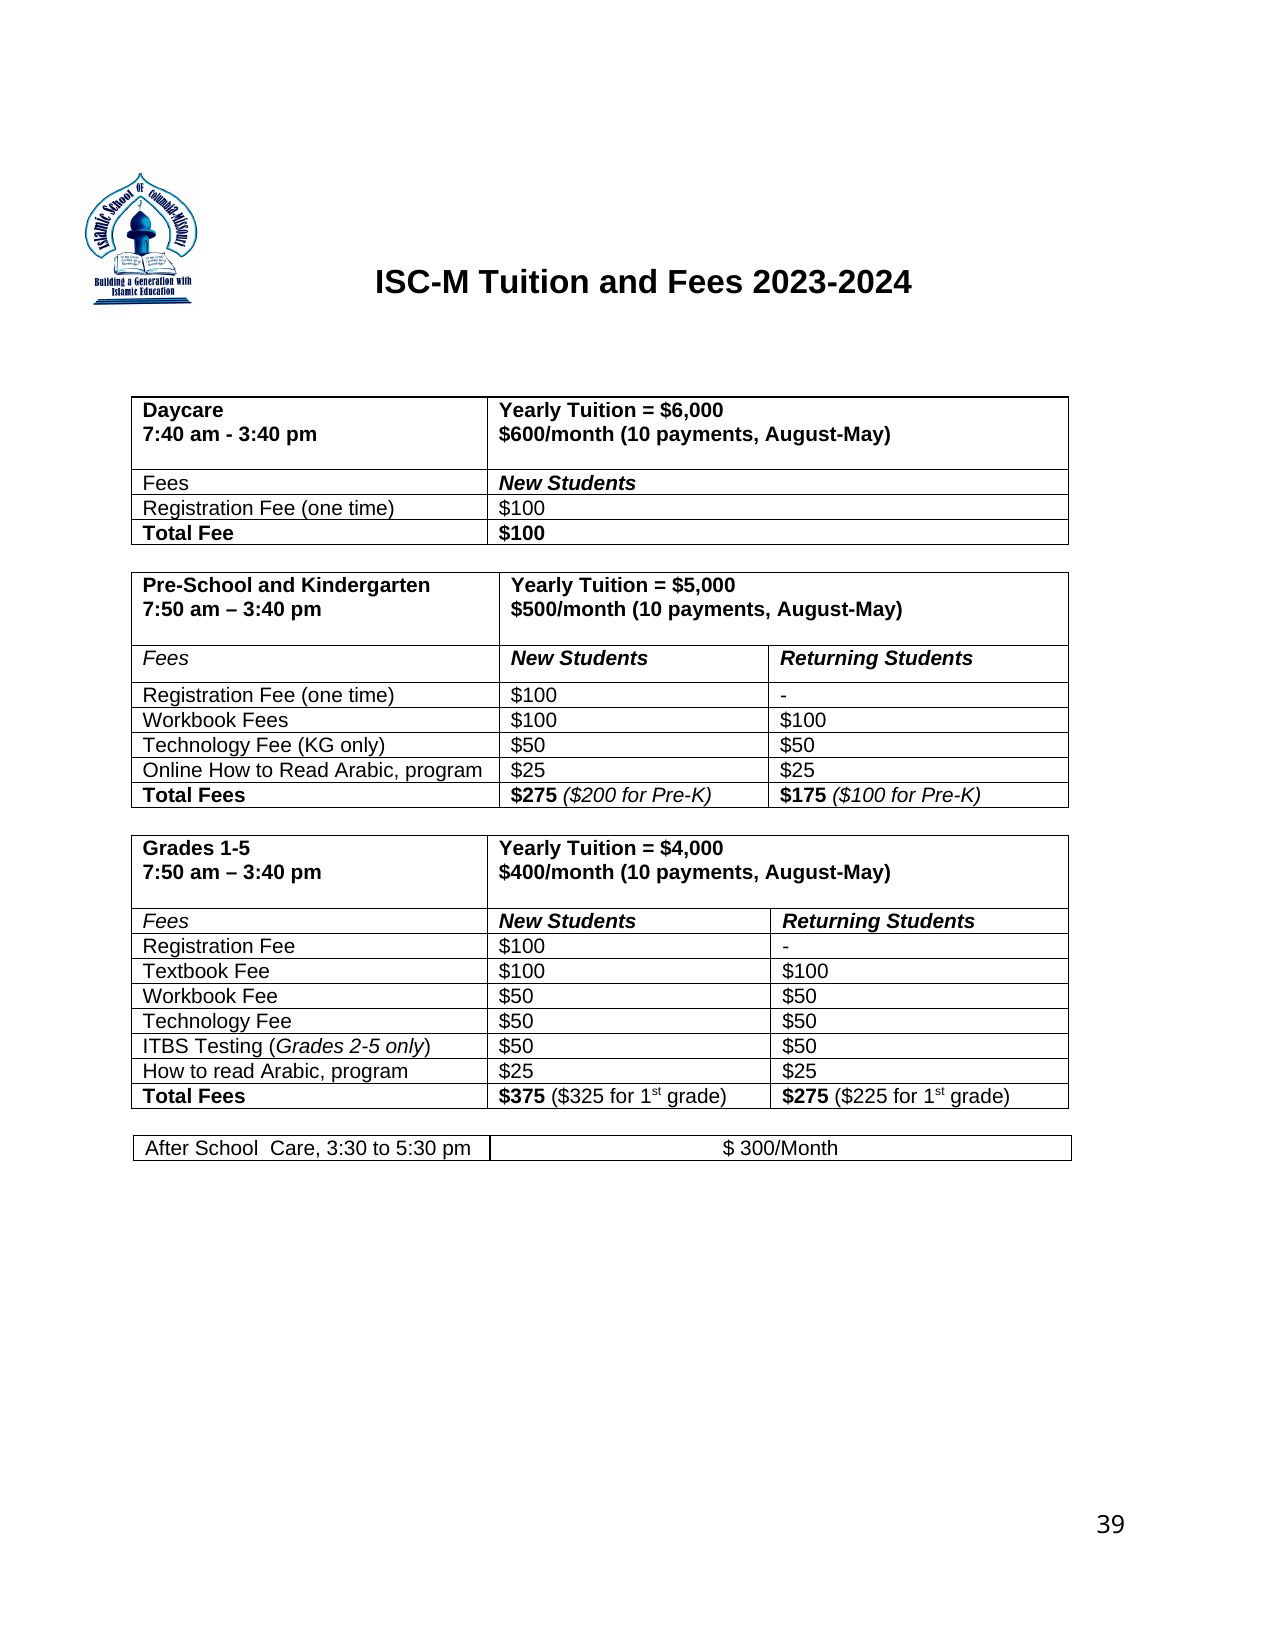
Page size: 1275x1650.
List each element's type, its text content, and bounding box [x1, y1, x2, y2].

table_header $ 300/Month [491, 1136, 1071, 1160]
table_cell New Students [500, 646, 768, 682]
table_cell $50 [488, 1009, 770, 1032]
table_cell Registration Fee [132, 934, 487, 957]
table_cell $100 [500, 683, 768, 707]
table_cell $25 [488, 1059, 770, 1082]
table_header Grades 1-5 7:50 am – 3:40 pm [132, 836, 487, 907]
table_cell $100 [500, 708, 768, 732]
table_cell Online How to Read Arabic, program [132, 758, 499, 782]
table_cell $175 ($100 for Pre-K) [769, 783, 1068, 807]
table_cell Workbook Fees [132, 708, 499, 732]
table_cell Total Fees [132, 783, 499, 807]
table_cell $50 [771, 984, 1068, 1007]
table_cell $100 [488, 934, 770, 957]
table_cell Workbook Fee [132, 984, 487, 1007]
table_header Yearly Tuition = $6,000 $600/month (10 payments, August-May) [488, 398, 1068, 469]
table_cell $50 [488, 1034, 770, 1057]
table_cell Total Fees [132, 1084, 487, 1107]
table_header After School Care, 3:30 to 5:30 pm [134, 1136, 489, 1160]
table_cell $100 [488, 495, 1068, 519]
table_cell $100 [769, 708, 1068, 732]
table_cell Fees [132, 470, 487, 494]
table_header Yearly Tuition = $4,000 $400/month (10 payments, August-May) [488, 836, 1068, 907]
table_cell Fees [132, 646, 499, 682]
text ISC-M Tuition and Fees 2023-2024 [200, 262, 1125, 301]
table_cell Technology Fee (KG only) [132, 733, 499, 757]
table_header Yearly Tuition = $5,000 $500/month (10 payments, August-May) [500, 573, 1068, 644]
picture [78, 164, 200, 318]
table_cell New Students [488, 470, 1068, 494]
table_cell ITBS Testing (Grades 2-5 only) [132, 1034, 487, 1057]
table_cell $25 [771, 1059, 1068, 1082]
table_header Daycare 7:40 am - 3:40 pm [132, 398, 487, 469]
table_cell Total Fee [132, 520, 487, 544]
table_cell $100 [488, 520, 1068, 544]
table_cell Registration Fee (one time) [132, 495, 487, 519]
table_cell Returning Students [771, 909, 1068, 932]
table_cell $100 [771, 959, 1068, 982]
table_cell $100 [488, 959, 770, 982]
table_cell $25 [769, 758, 1068, 782]
table_cell Fees [132, 909, 487, 932]
table_cell $50 [500, 733, 768, 757]
table_cell Returning Students [769, 646, 1068, 682]
table_cell New Students [488, 909, 770, 932]
table_cell $25 [500, 758, 768, 782]
table_cell $50 [488, 984, 770, 1007]
table_cell How to read Arabic, program [132, 1059, 487, 1082]
table_cell Technology Fee [132, 1009, 487, 1032]
table_header Pre-School and Kindergarten 7:50 am – 3:40 pm [132, 573, 499, 644]
table_cell $375 ($325 for 1st grade) [488, 1084, 770, 1107]
table_cell - [771, 934, 1068, 957]
table_cell - [769, 683, 1068, 707]
table_cell Textbook Fee [132, 959, 487, 982]
table_cell Registration Fee (one time) [132, 683, 499, 707]
table_cell $275 ($200 for Pre-K) [500, 783, 768, 807]
table_cell $50 [771, 1034, 1068, 1057]
table_cell $50 [769, 733, 1068, 757]
table_cell $275 ($225 for 1st grade) [771, 1084, 1068, 1107]
table_cell $50 [771, 1009, 1068, 1032]
